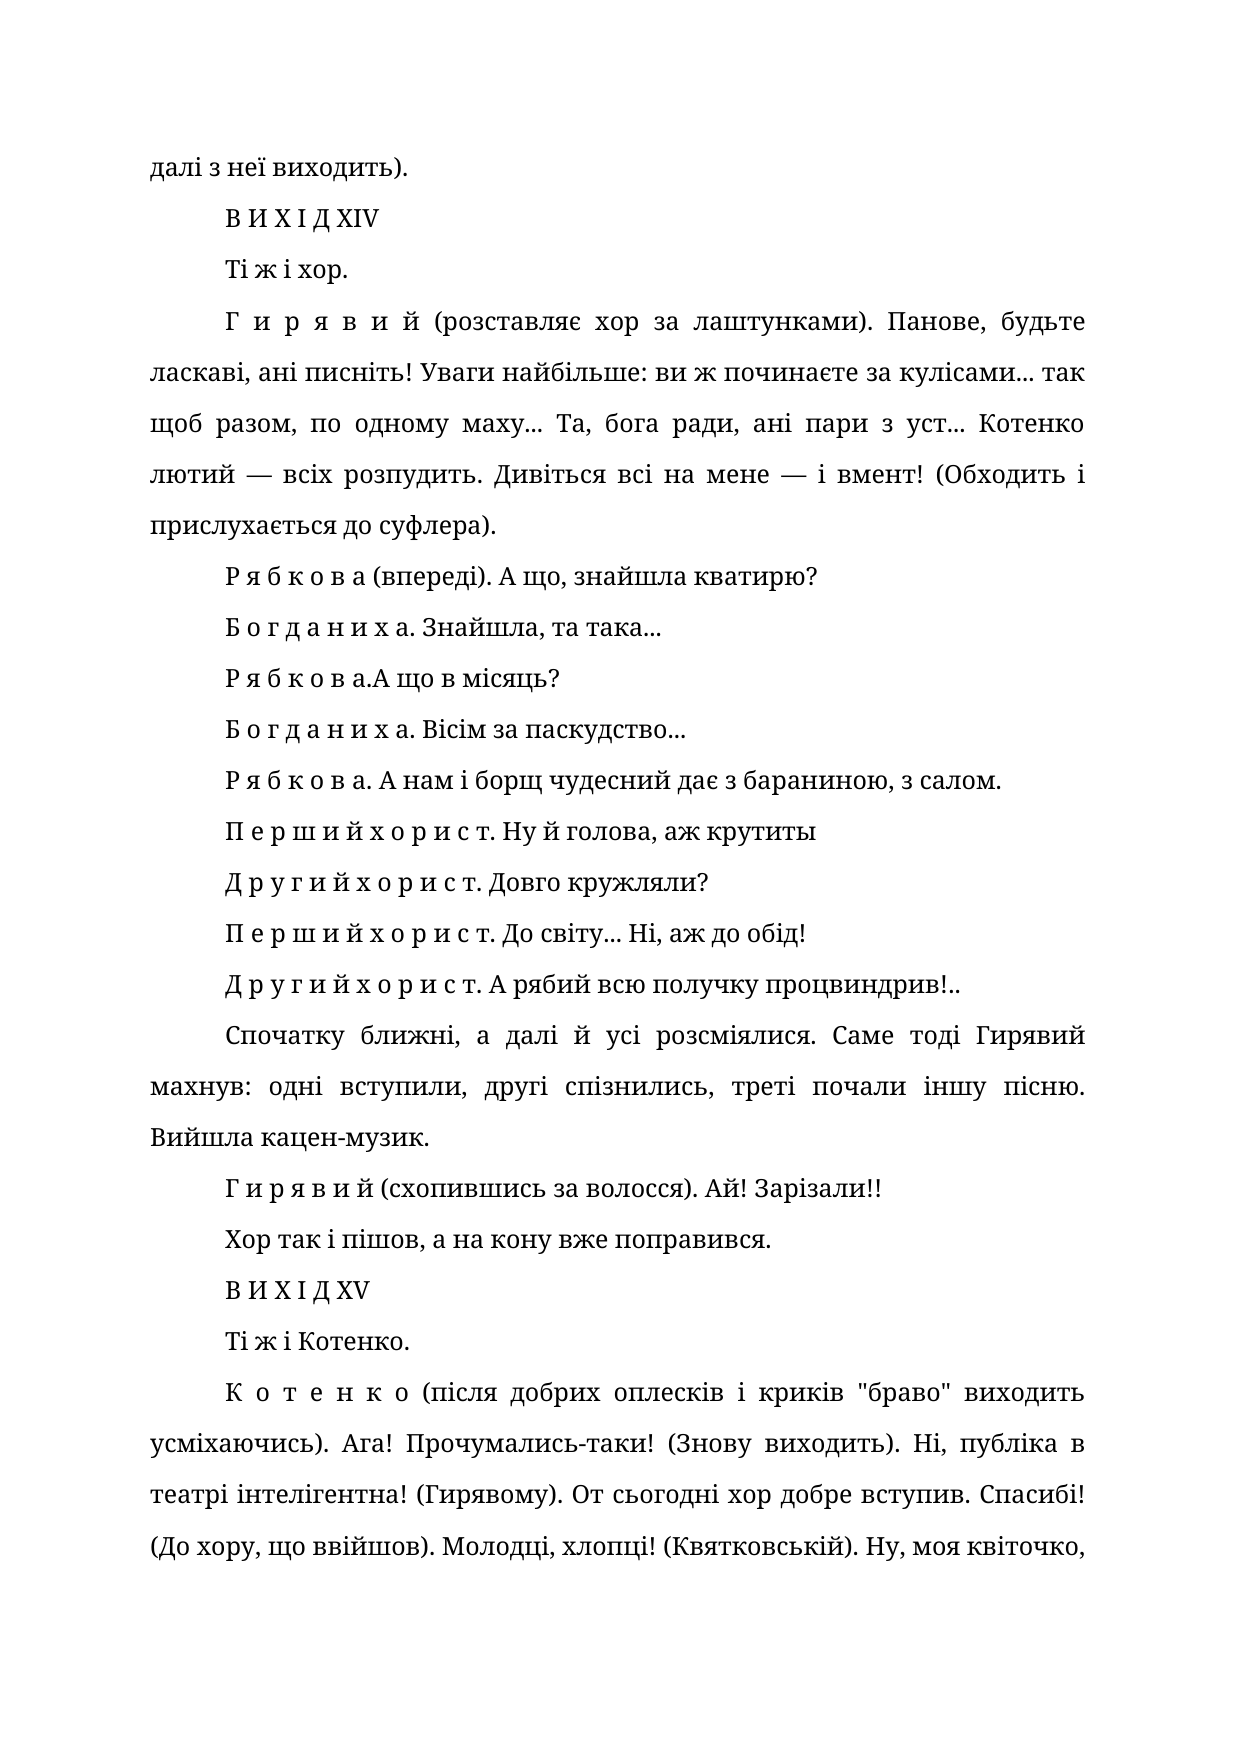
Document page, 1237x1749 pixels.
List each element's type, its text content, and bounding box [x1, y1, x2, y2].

text Г и р я в и й (розставляє хор за лаштунками). Панове, будьте ласкаві, ані писніть! Уваги найбільше: ви ж починаєте за кулісами... так щоб разом, по одному маху... Та, бога ради, ані пари з уст... Котенко лютий — всіх розпудить. Дивіться всі на мене — і вмент! (Обходить і прислухається до суфлера). [150, 303, 1086, 541]
text Г и р я в и й (схопившись за волосся). Ай! Зарізали!! [150, 1171, 1086, 1205]
text Ті ж і хор. [150, 252, 1086, 286]
text Р я б к о в а. А нам і борщ чудесний дає з бараниною, з салом. [150, 762, 1086, 797]
text В И Х І Д XV [150, 1273, 1086, 1307]
text В И Х І Д XIV [150, 201, 1086, 235]
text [150, 150, 1086, 184]
text Хор так і пішов, а на кону вже поправився. [150, 1222, 1086, 1256]
text Спочатку ближні, а далі й усі розсміялися. Саме тоді Гирявий махнув: одні вступили, другі спізнились, треті почали іншу пісню. Вийшла кацен-музик. [150, 1018, 1086, 1154]
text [150, 1375, 1086, 1562]
text Б о г д а н и х а. Вісім за паскудство... [150, 711, 1086, 746]
text Р я б к о в а.А що в місяць? [150, 660, 1086, 694]
text П е р ш и й х о р и с т. Ну й голова, аж крутиты [150, 813, 1086, 848]
text Р я б к о в а (впереді). А що, знайшла кватирю? [150, 558, 1086, 592]
text П е р ш и й х о р и с т. До світу... Ні, аж до обід! [150, 916, 1086, 950]
text Ті ж і Котенко. [150, 1324, 1086, 1358]
text Д р у г и й х о р и с т. А рябий всю получку процвиндрив!.. [150, 967, 1086, 1001]
text Б о г д а н и х а. Знайшла, та така... [150, 609, 1086, 643]
text Д р у г и й х о р и с т. Довго кружляли? [150, 864, 1086, 899]
